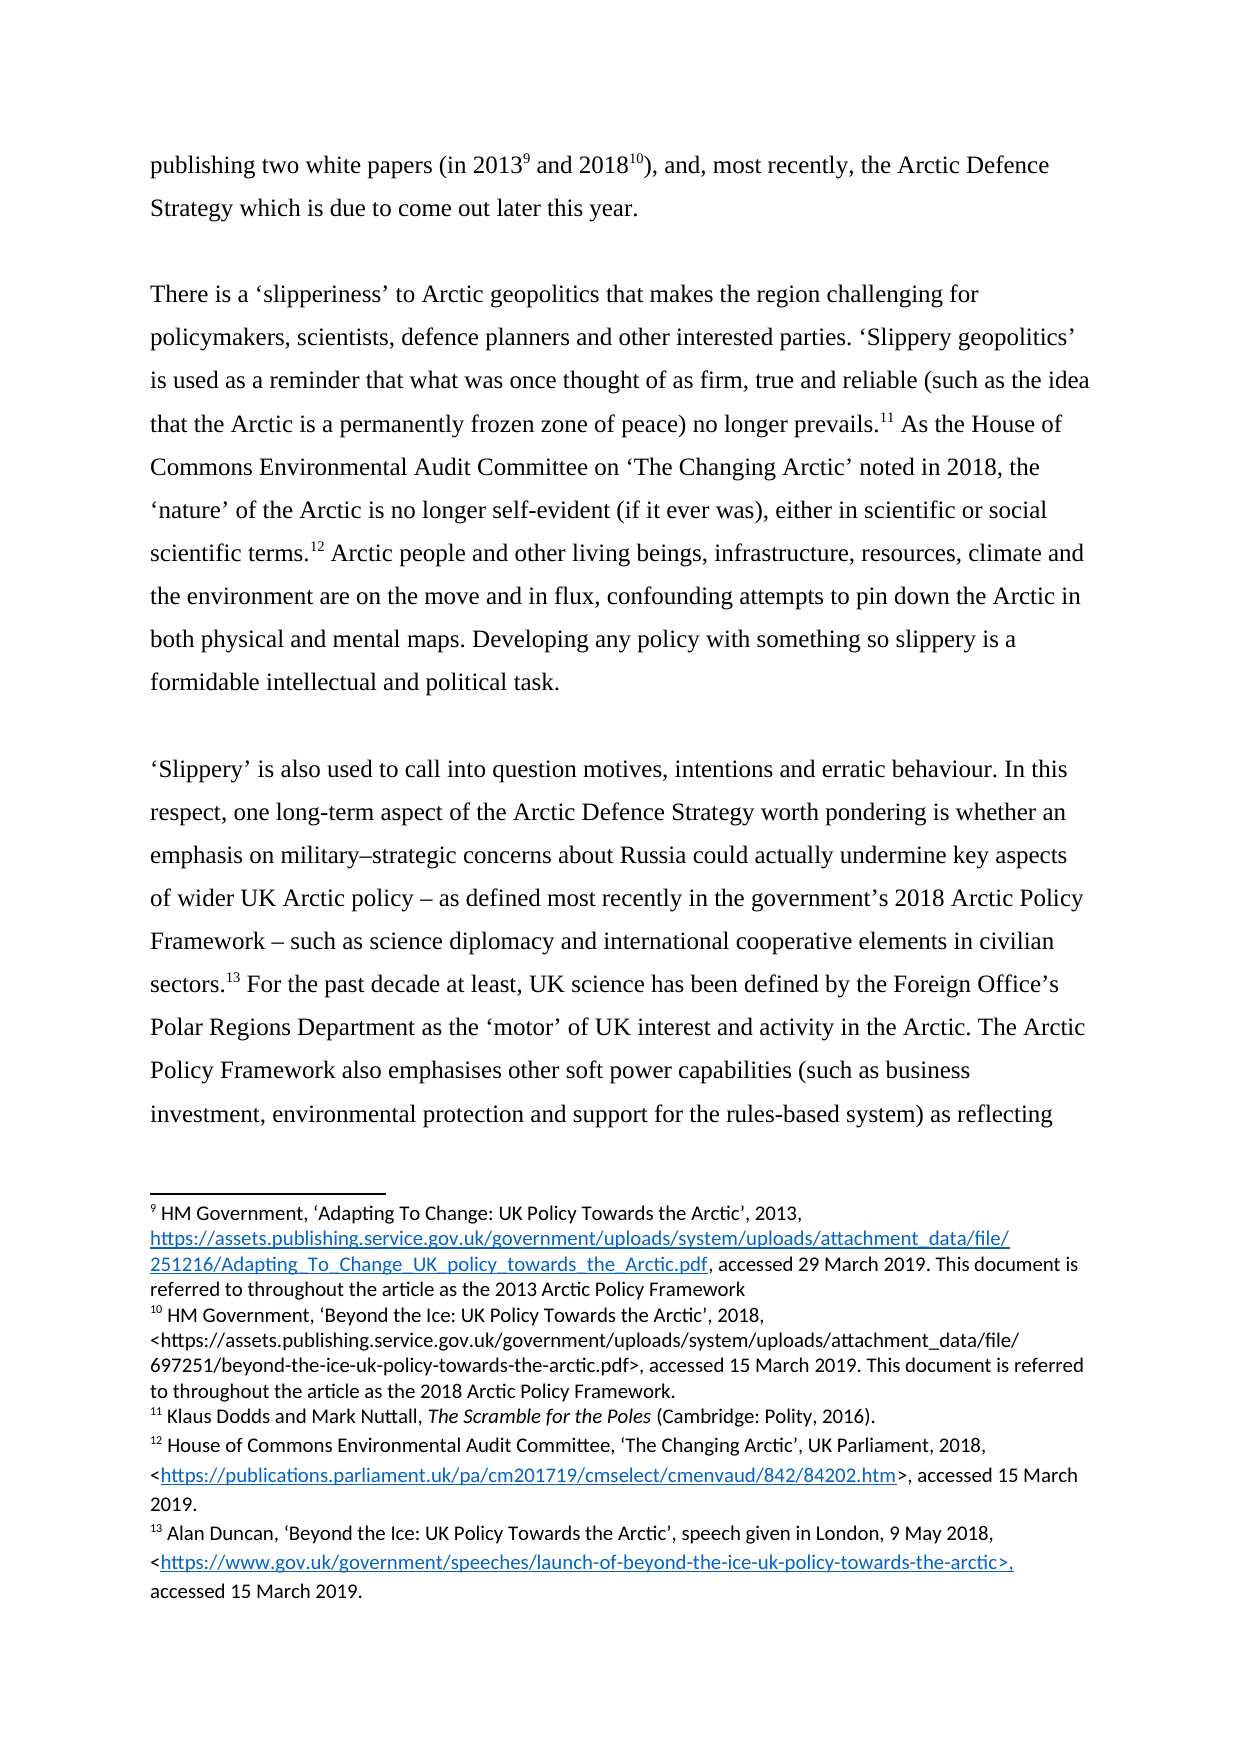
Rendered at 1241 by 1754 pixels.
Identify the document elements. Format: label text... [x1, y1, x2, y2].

text Although the UK government has had a longstanding policy interest in the Arctic, as recently as 2010, Foreign Office and MoD officials were somewhat dismissive of the idea that the government should publicly explain, and justify, the UK’s Arctic interests. However, following the 2010 Canada–UK Colloquium on ‘The Arctic and Northern Dimensions of World Issues’, the Foreign Office did publish a short statement on its website in 2011, highlighting that the impacts of climate change on the Arctic were of interest for scientific, commercial and environmental reasons. Overall, the UK’s policy approach was to be one of ‘wait and see’. This was despite seasoned UK observers expecting that the government would face growing scrutiny of its Arctic policy decisions (or lack thereof) by civil society, experts and parliamentarians. Sure enough, since 2012, there have been five Parliamentary Select Committee inquiries, which in turn have helped pressure the government into publishing two white papers (in 2013 and 2018), and, most recently, the Arctic Defence Strategy which is due to come out later this year. [150, 150, 1090, 222]
text ‘Slippery’ is also used to call into question motives, intentions and erratic behaviour. In this respect, one long-term aspect of the Arctic Defence Strategy worth pondering is whether an emphasis on military–strategic concerns about Russia could actually undermine key aspects of wider UK Arctic policy – as defined most recently in the government’s 2018 Arctic Policy Framework – such as science diplomacy and international cooperative elements in civilian sectors. For the past decade at least, UK science has been defined by the Foreign Office’s Polar Regions Department as the ‘motor’ of UK interest and activity in the Arctic. The Arctic Policy Framework also emphasises other soft power capabilities (such as business investment, environmental protection and support for the rules-based system) as reflecting ‘the very best of what Global Britain has to offer’. Within the Arctic Policy Framework, the UK’s hard power capabilities are hardly touched upon. Over-emphasising the military dimension of UK interest in the Arctic – as the Arctic Defence Strategy might do – may therefore expose divisions within the government as to the appropriate balance between hard and soft power capabilities. [150, 754, 1090, 1127]
text There is a ‘slipperiness’ to Arctic geopolitics that makes the region challenging for policymakers, scientists, defence planners and other interested parties. ‘Slippery geopolitics’ is used as a reminder that what was once thought of as firm, true and reliable (such as the idea that the Arctic is a permanently frozen zone of peace) no longer prevails. As the House of Commons Environmental Audit Committee on ‘The Changing Arctic’ noted in 2018, the ‘nature’ of the Arctic is no longer self-evident (if it ever was), either in scientific or social scientific terms. Arctic people and other living beings, infrastructure, resources, climate and the environment are on the move and in flux, confounding attempts to pin down the Arctic in both physical and mental maps. Developing any policy with something so slippery is a formidable intellectual and political task. [150, 279, 1090, 696]
